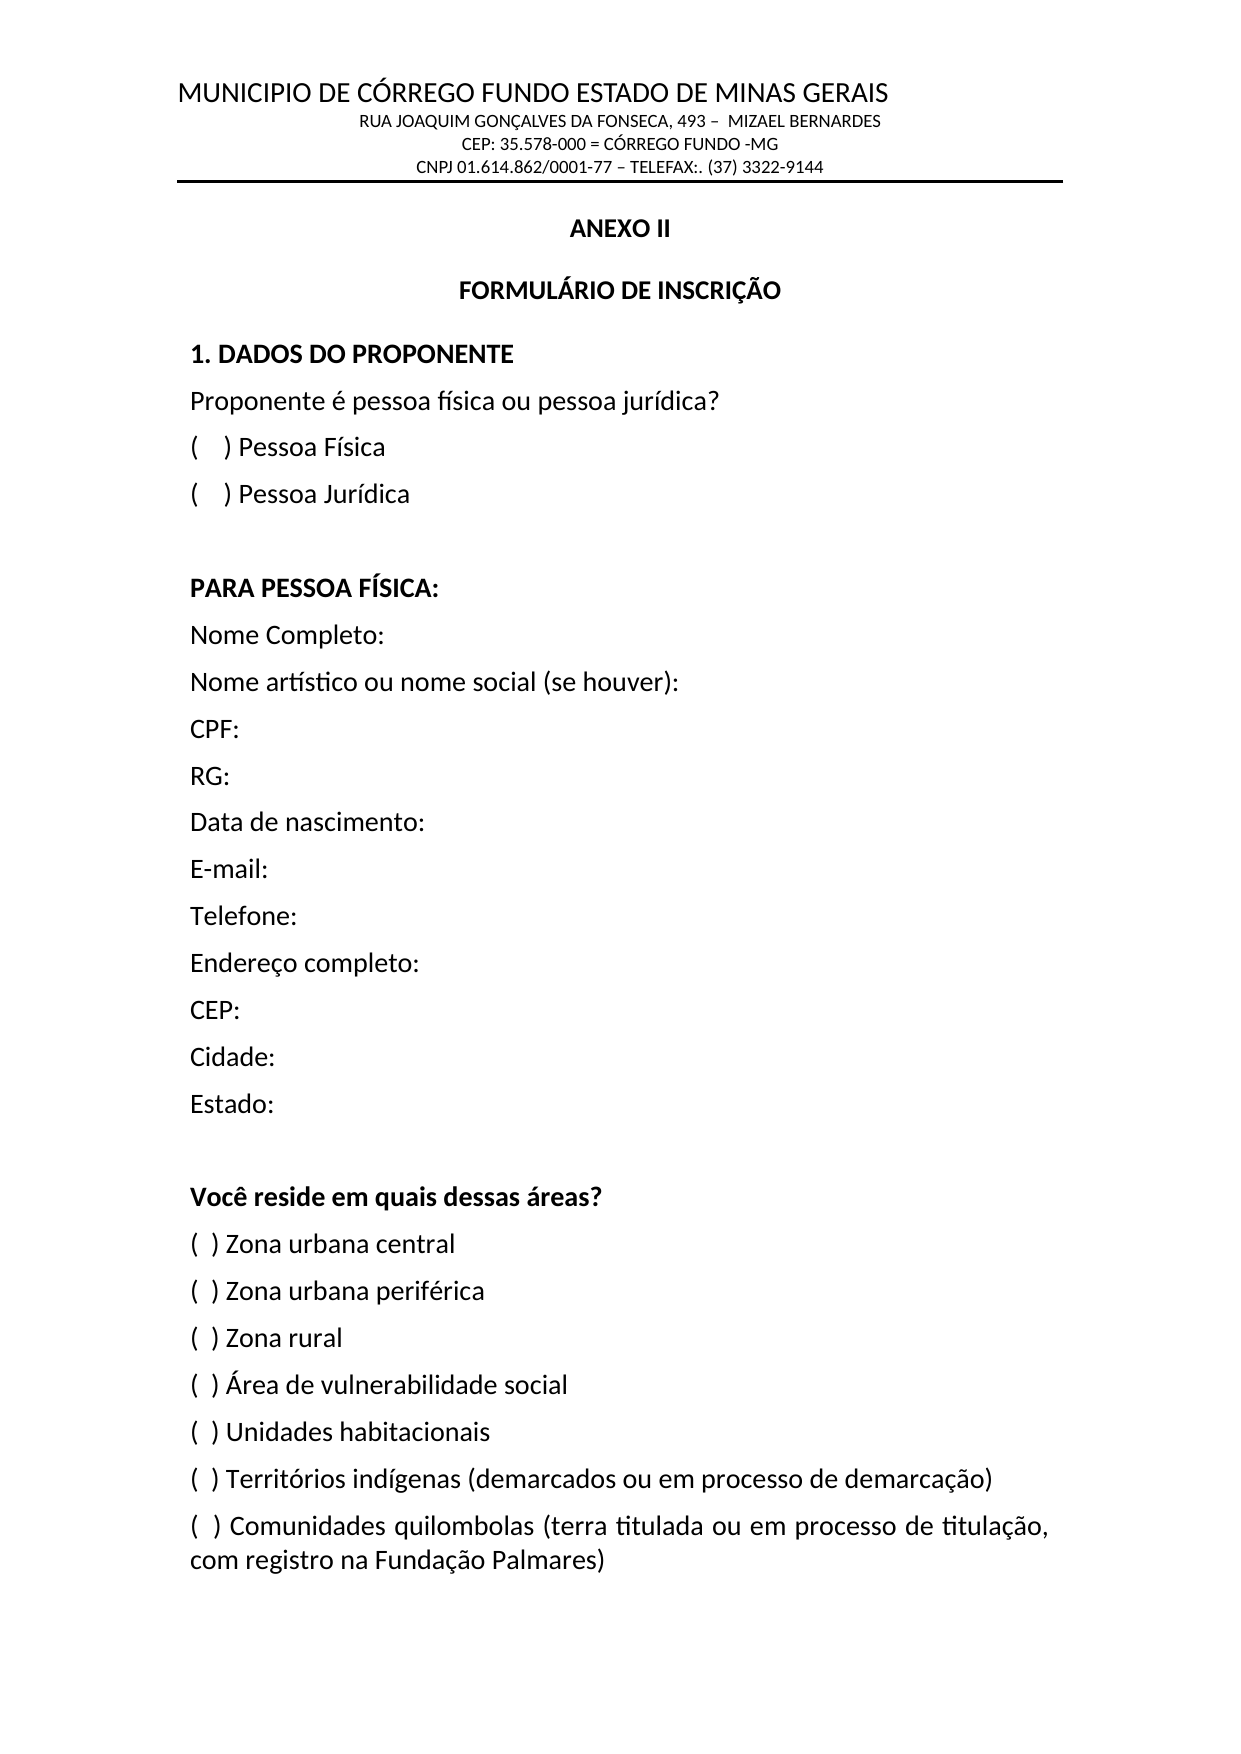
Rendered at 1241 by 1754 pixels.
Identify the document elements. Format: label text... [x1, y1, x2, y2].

text ( ) Zona rural [190, 1320, 1051, 1354]
text Data de nascimento: [190, 804, 1051, 839]
text Nome Completo: [190, 617, 1051, 651]
text CEP: [190, 992, 1051, 1026]
text ( ) Territórios indígenas (demarcados ou em processo de demarcação) [190, 1461, 1051, 1495]
text E-mail: [190, 851, 1051, 886]
text Endereço completo: [190, 945, 1051, 979]
text 1. DADOS DO PROPONENTE [190, 336, 1051, 370]
text ( ) Pessoa Jurídica [190, 476, 1051, 511]
text ( ) Comunidades quilombolas (terra titulada ou em processo de titulação, com registro na Fundação Palmares) [190, 1508, 1051, 1576]
text ( ) Pessoa Física [190, 429, 1051, 464]
text Nome artístico ou nome social (se houver): [190, 664, 1051, 698]
text Cidade: [190, 1039, 1051, 1073]
text FORMULÁRIO DE INSCRIÇÃO [177, 273, 1063, 307]
text Proponente é pessoa física ou pessoa jurídica? [190, 383, 1051, 417]
text Estado: [190, 1086, 1051, 1120]
text ( ) Zona urbana periférica [190, 1273, 1051, 1308]
text Você reside em quais dessas áreas? [190, 1179, 1051, 1214]
text PARA PESSOA FÍSICA: [190, 570, 1051, 604]
text RG: [190, 758, 1051, 792]
text ( ) Unidades habitacionais [190, 1414, 1051, 1448]
text ( ) Zona urbana central [190, 1226, 1051, 1261]
text ANEXO II [177, 211, 1063, 244]
text Telefone: [190, 898, 1051, 933]
text ( ) Área de vulnerabilidade social [190, 1367, 1051, 1401]
text CPF: [190, 711, 1051, 745]
